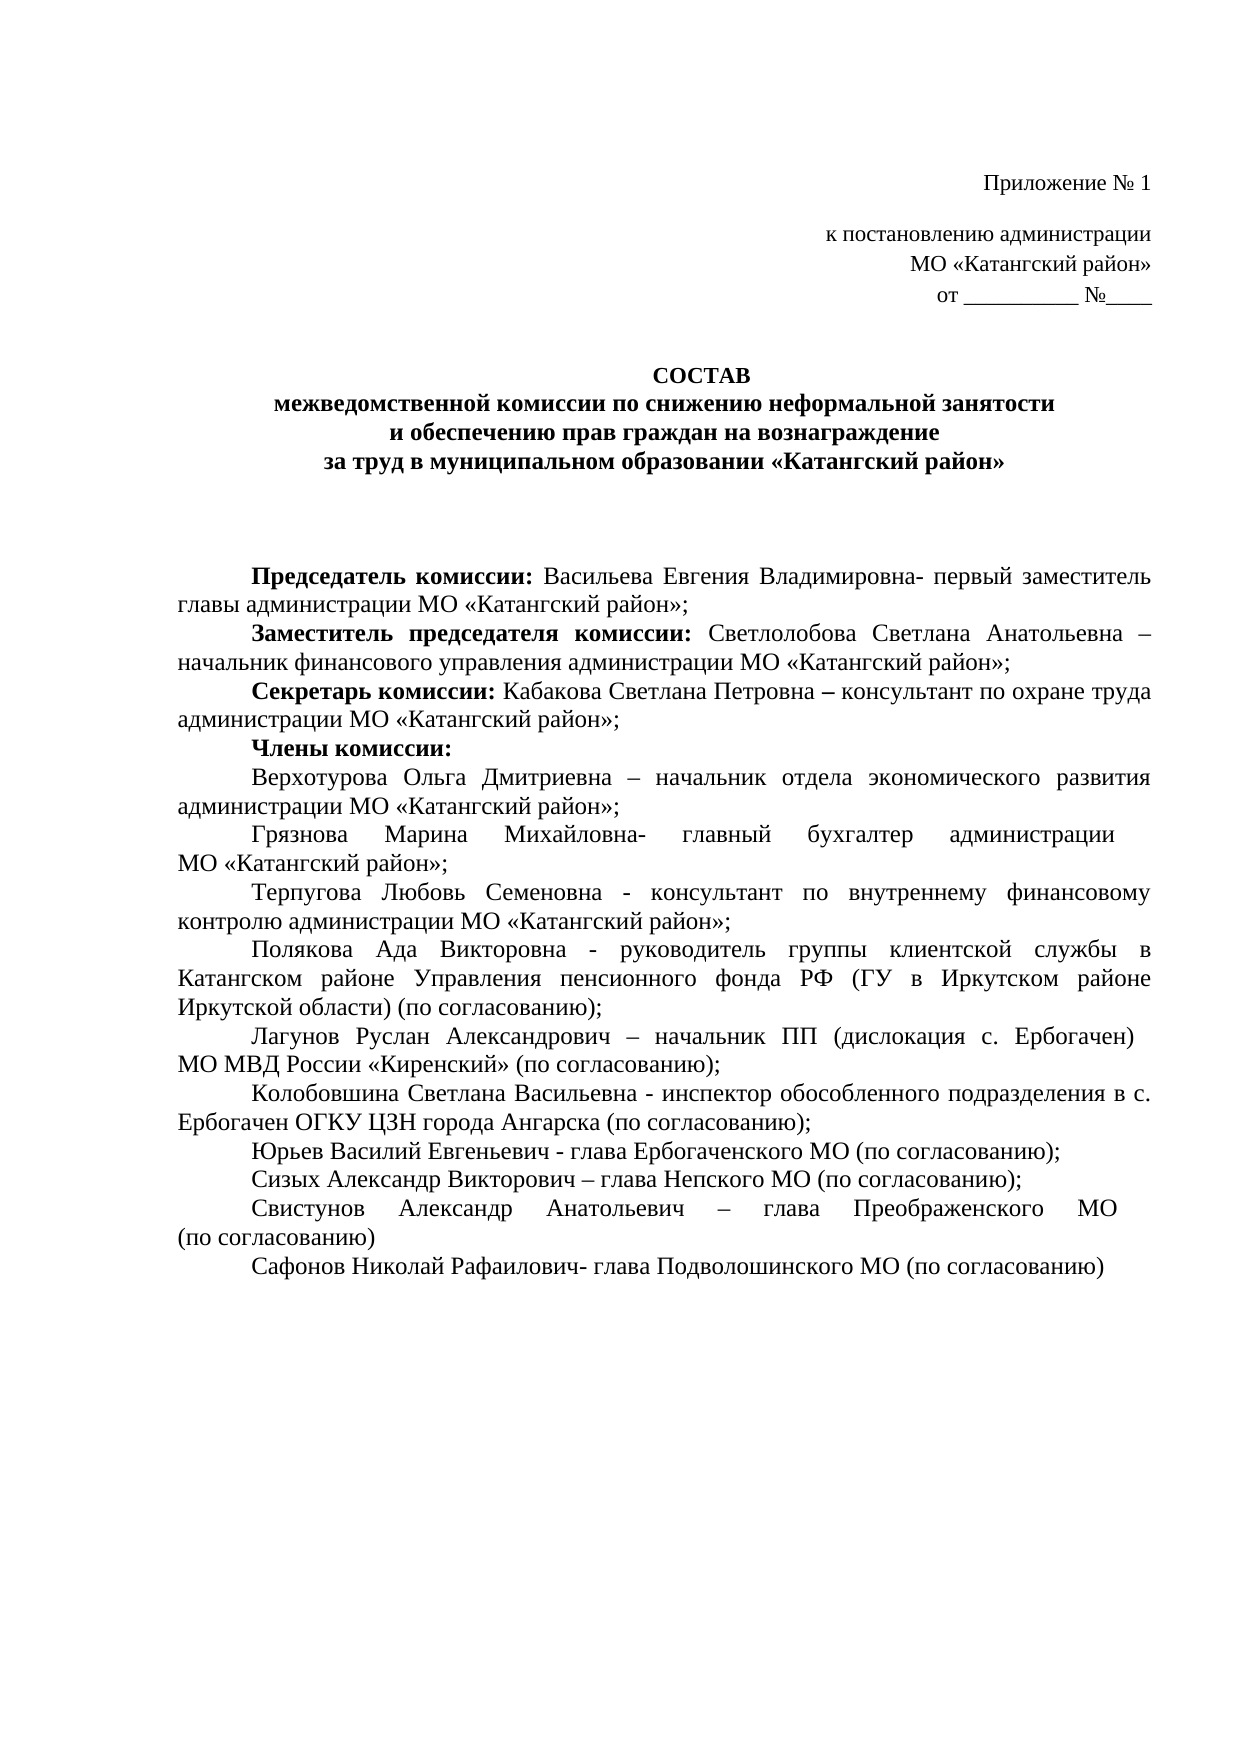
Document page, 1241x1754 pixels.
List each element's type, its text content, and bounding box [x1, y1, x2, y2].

text МО «Катангский район» [177, 250, 1152, 277]
text Верхотурова Ольга Дмитриевна – начальник отдела экономического развития администрации МО «Катангский район»; [177, 762, 1152, 819]
text Колобовшина Светлана Васильевна - инспектор обособленного подразделения в с. Ербогачен ОГКУ ЦЗН города Ангарска (по согласованию); [177, 1078, 1152, 1136]
text Сафонов Николай Рафаилович- глава Подволошинского МО (по согласованию) [177, 1251, 1152, 1279]
text Юрьев Василий Евгеньевич - глава Ербогаченского МО (по согласованию); [177, 1136, 1152, 1164]
text Полякова Ада Викторовна - руководитель группы клиентской службы в Катангском районе Управления пенсионного фонда РФ (ГУ в Иркутском районе Иркутской области) (по согласованию); [177, 934, 1152, 1021]
text межведомственной комиссии по снижению неформальной занятости [177, 388, 1152, 417]
text Сизых Александр Викторович – глава Непского МО (по согласованию); [177, 1164, 1152, 1193]
text Приложение № 1 [177, 169, 1152, 196]
text Свистунов Александр Анатольевич – глава Преображенского МО (по согласованию) [177, 1193, 1152, 1251]
text и обеспечению прав граждан на вознаграждение [177, 417, 1152, 446]
title за труд в муниципальном образовании «Катангский район» [177, 446, 1152, 474]
text Члены комиссии: [177, 733, 1152, 762]
text Председатель комиссии: Васильева Евгения Владимировна- первый заместитель главы администрации МО «Катангский район»; [177, 561, 1152, 618]
text Секретарь комиссии: Кабакова Светлана Петровна – консультант по охране труда администрации МО «Катангский район»; [177, 676, 1152, 733]
text от __________ №____ [177, 281, 1152, 307]
text к постановлению администрации [177, 220, 1152, 247]
text Заместитель председателя комиссии: Светлолобова Светлана Анатольевна – начальник финансового управления администрации МО «Катангский район»; [177, 618, 1152, 676]
text СОСТАВ [177, 362, 1152, 388]
text Лагунов Руслан Александрович – начальник ПП (дислокация с. Ербогачен) МО МВД России «Киренский» (по согласованию); [177, 1021, 1152, 1078]
text Терпугова Любовь Семеновна - консультант по внутреннему финансовому контролю администрации МО «Катангский район»; [177, 877, 1152, 934]
text Грязнова Марина Михайловна- главный бухгалтер администрации МО «Катангский район»; [177, 819, 1152, 877]
